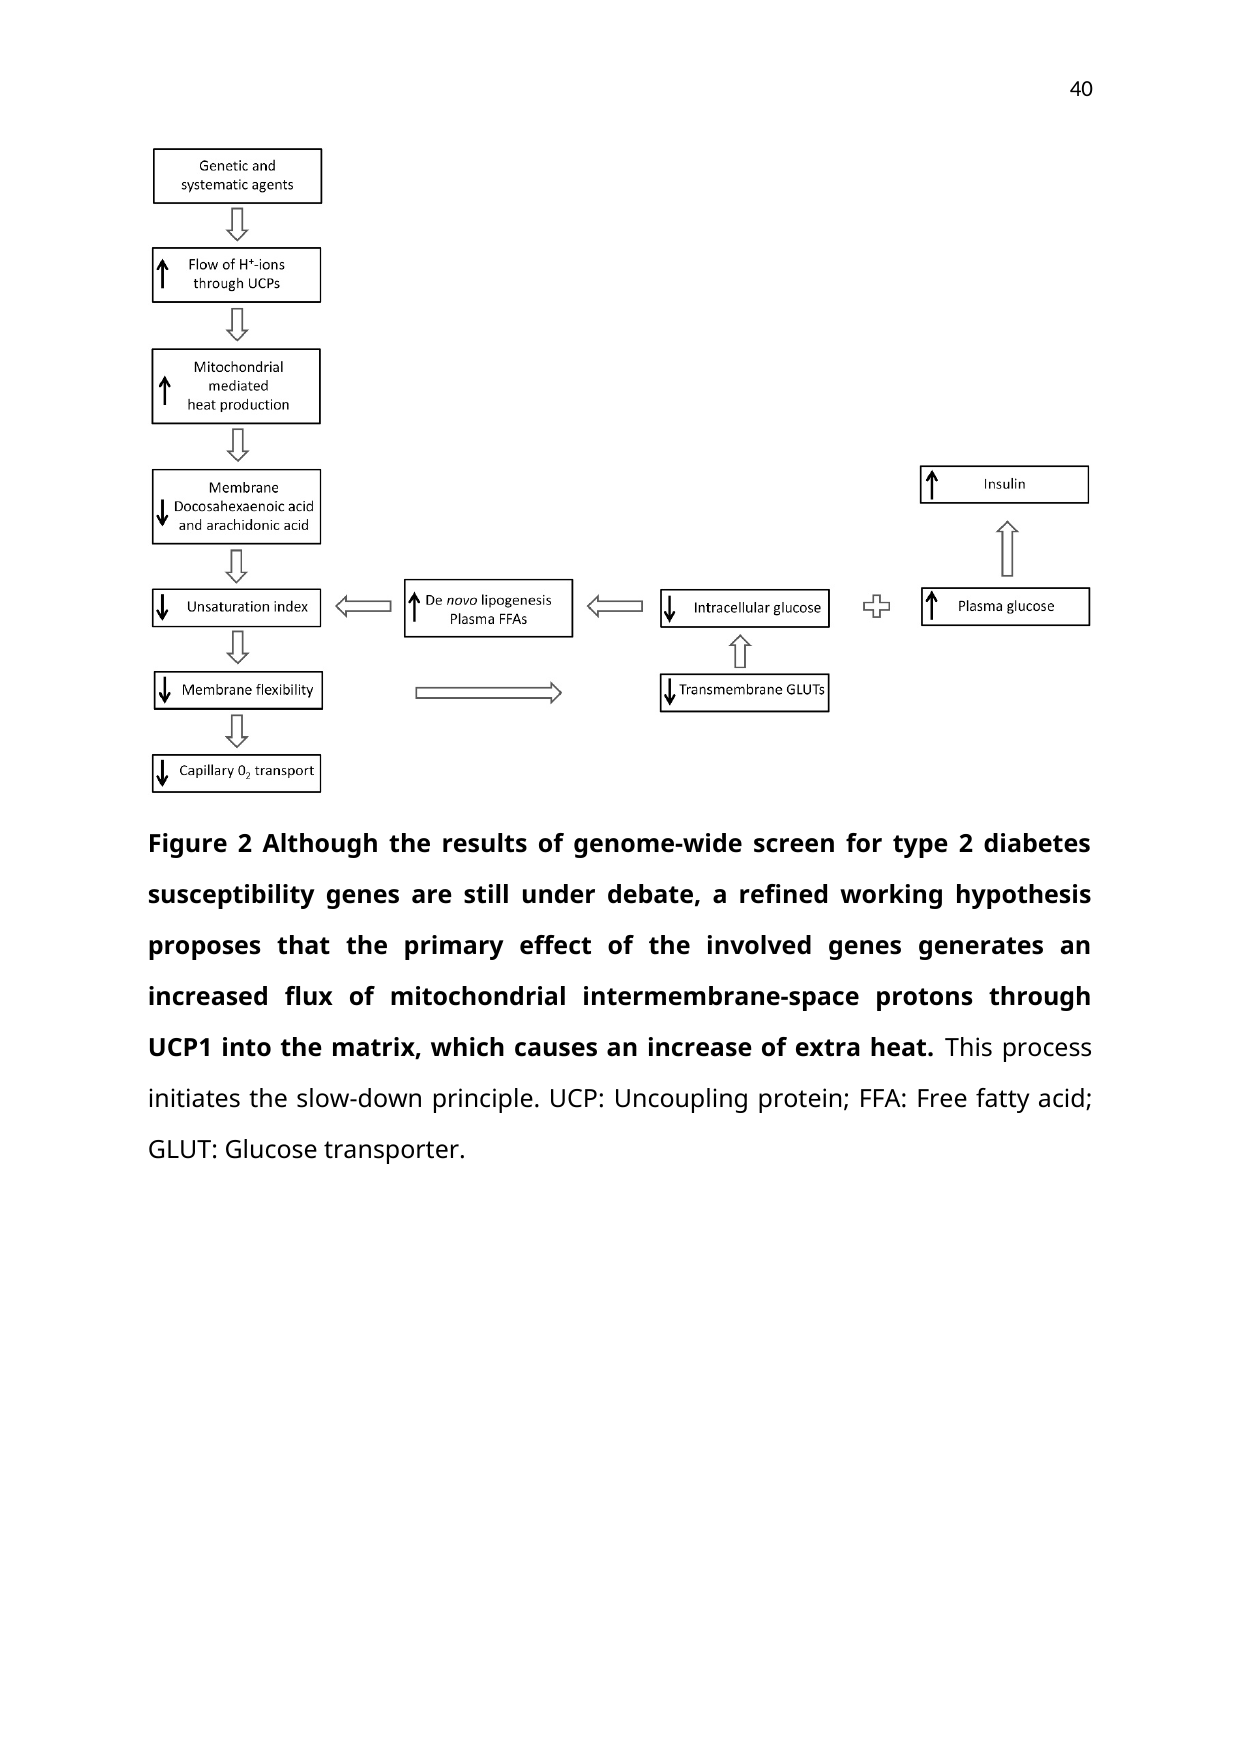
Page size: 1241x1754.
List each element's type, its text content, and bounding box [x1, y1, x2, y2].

picture [147, 147, 1091, 809]
